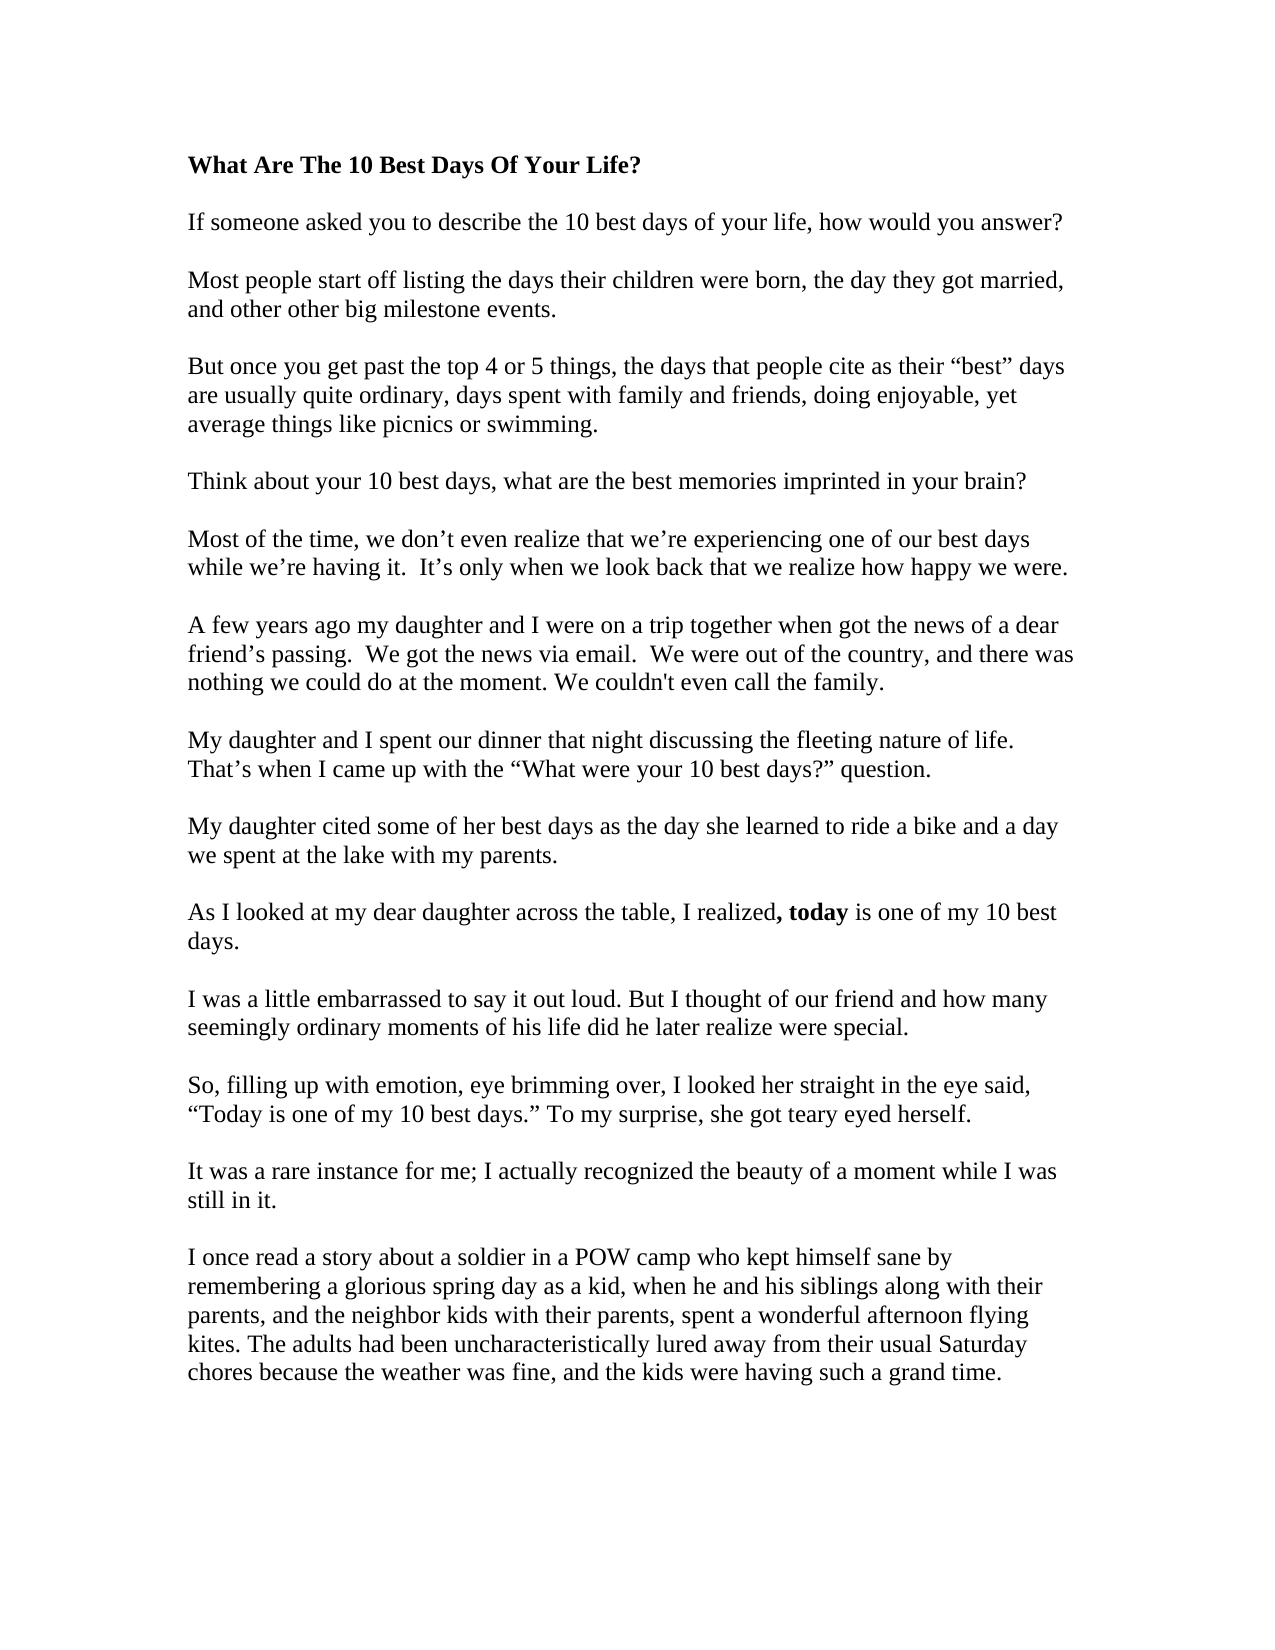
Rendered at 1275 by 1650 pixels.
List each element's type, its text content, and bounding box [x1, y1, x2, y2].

text Think about your 10 best days, what are the best memories imprinted in your brain? [187, 466, 1087, 495]
text What Are The 10 Best Days Of Your Life? [187, 150, 1087, 179]
text I was a little embarrassed to say it out loud. But I thought of our friend and how many seemingly ordinary moments of his life did he later realize were special. [187, 984, 1087, 1041]
text My daughter and I spent our dinner that night discussing the fleeting nature of life. That’s when I came up with the “What were your 10 best days?” question. [187, 725, 1087, 782]
text It was a rare instance for me; I actually recognized the beauty of a moment while I was still in it. [187, 1156, 1087, 1214]
text But once you get past the top 4 or 5 things, the days that people cite as their “best” days are usually quite ordinary, days spent with family and friends, doing enjoyable, yet average things like picnics or swimming. [187, 351, 1087, 437]
text Most people start off listing the days their children were born, the day they got married, and other other big milestone events. [187, 265, 1087, 322]
text A few years ago my daughter and I were on a trip together when got the news of a dear friend’s passing. We got the news via email. We were out of the country, and there was nothing we could do at the moment. We couldn't even call the family. [187, 610, 1087, 696]
text I once read a story about a soldier in a POW camp who kept himself sane by remembering a glorious spring day as a kid, when he and his siblings along with their parents, and the neighbor kids with their parents, spent a wonderful afternoon flying kites. The adults had been uncharacteristically lured away from their usual Saturday chores because the weather was fine, and the kids were having such a grand time. [187, 1242, 1087, 1386]
text My daughter cited some of her best days as the day she learned to ride a bike and a day we spent at the lake with my parents. [187, 811, 1087, 869]
text If someone asked you to describe the 10 best days of your life, how would you answer? [187, 207, 1087, 236]
text As I looked at my dear daughter across the table, I realized, today is one of my 10 best days. [187, 897, 1087, 955]
text So, filling up with emotion, eye brimming over, I looked her straight in the eye said, “Today is one of my 10 best days.” To my surprise, she got teary eyed herself. [187, 1070, 1087, 1127]
text Most of the time, we don’t even realize that we’re experiencing one of our best days while we’re having it. It’s only when we look back that we realize how happy we were. [187, 524, 1087, 581]
